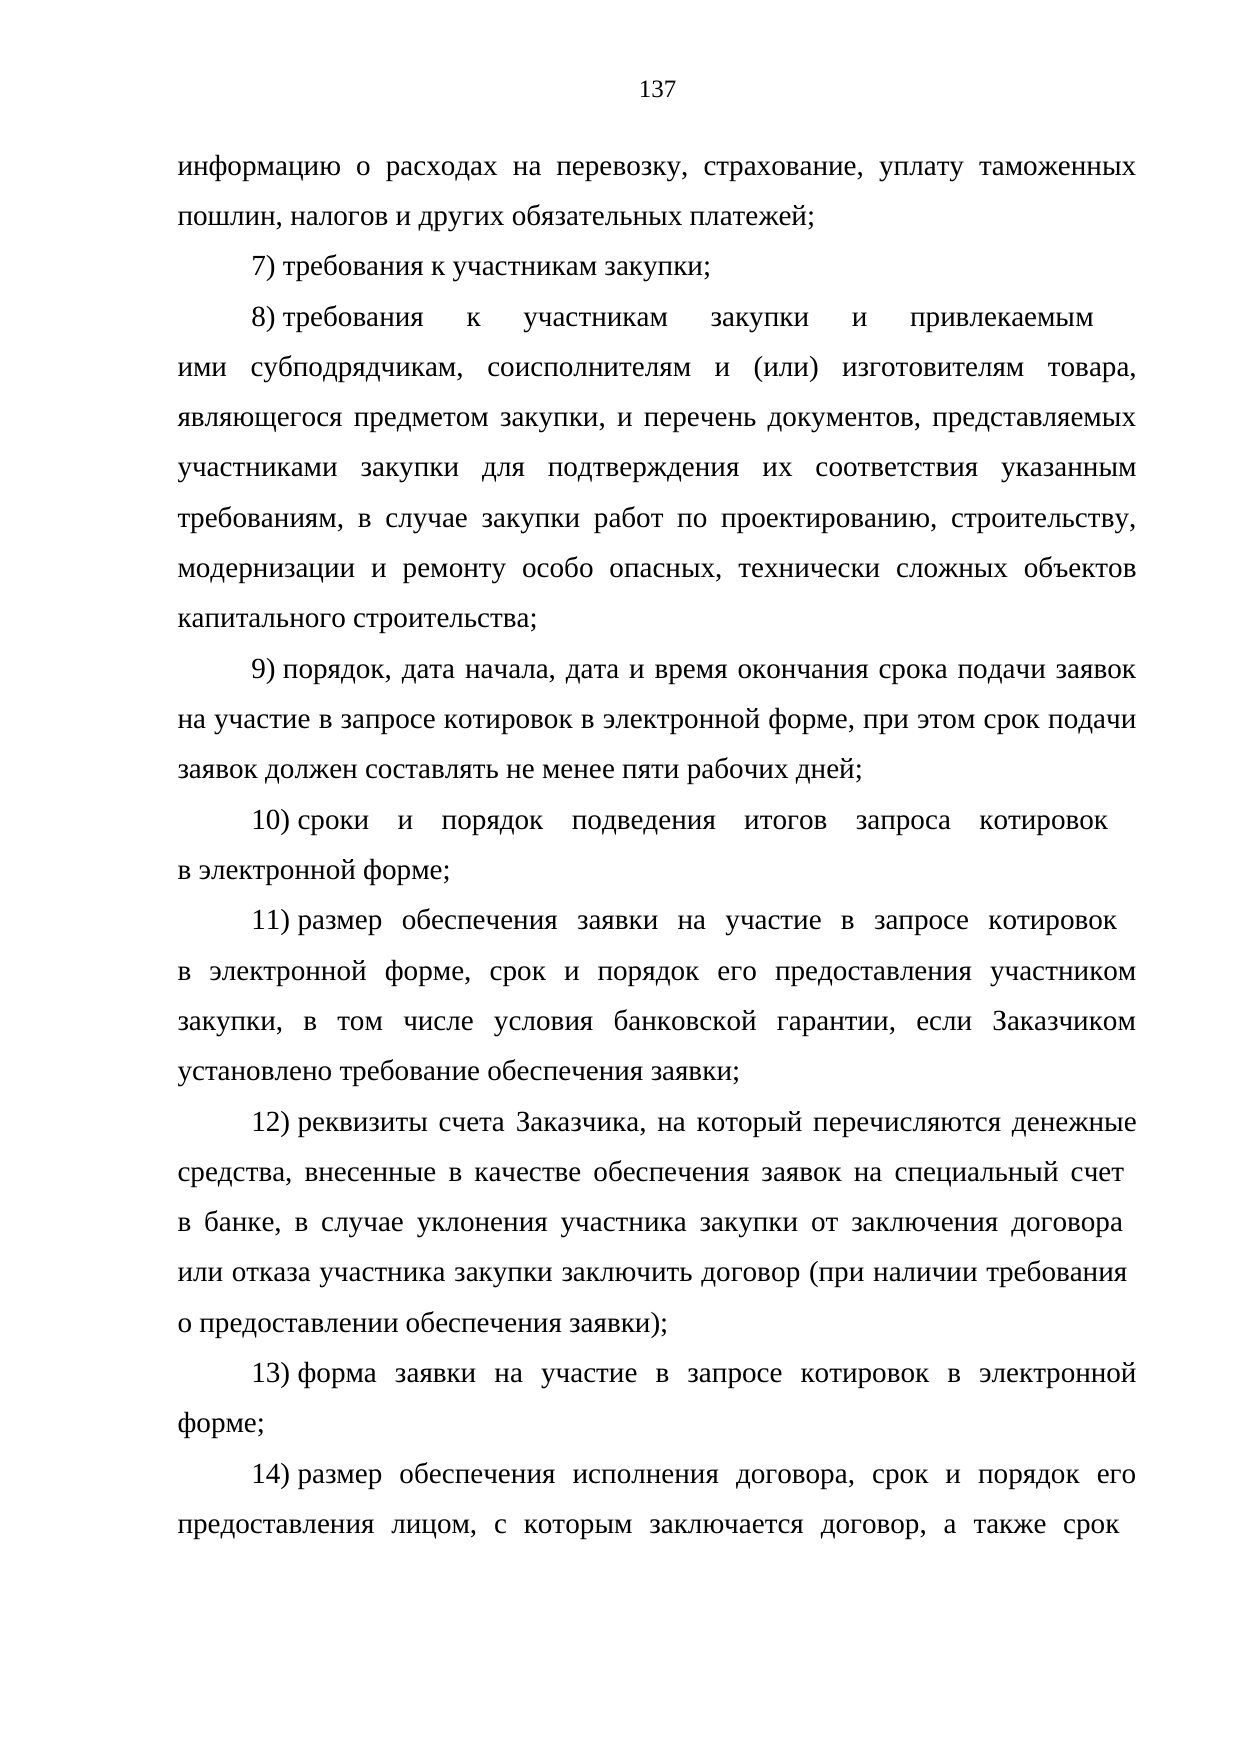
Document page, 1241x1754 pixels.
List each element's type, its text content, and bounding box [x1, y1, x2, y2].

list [177, 148, 1137, 232]
list 7) требования к участникам закупки; [177, 248, 1137, 282]
list 10) сроки и порядок подведения итогов запроса котировок в электронной форме; [177, 802, 1137, 886]
list 13) форма заявки на участие в запросе котировок в электронной форме; [177, 1355, 1137, 1439]
list 11) размер обеспечения заявки на участие в запросе котировок в электронной форме, срок и порядок его предоставления участником закупки, в том числе условия банковской гарантии, если Заказчиком установлено требование обеспечения заявки; [177, 902, 1137, 1087]
list 12) реквизиты счета Заказчика, на который перечисляются денежные средства, внесенные в качестве обеспечения заявок на специальный счет в банке, в случае уклонения участника закупки от заключения договора или отказа участника закупки заключить договор (при наличии требования о предоставлении обеспечения заявки); [177, 1104, 1137, 1338]
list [177, 1456, 1137, 1540]
list 8) требования к участникам закупки и привлекаемым ими субподрядчикам, соисполнителям и (или) изготовителям товара, являющегося предметом закупки, и перечень документов, представляемых участниками закупки для подтверждения их соответствия указанным требованиям, в случае закупки работ по проектированию, строительству, модернизации и ремонту особо опасных, технически сложных объектов капитального строительства; [177, 299, 1137, 634]
list 9) порядок, дата начала, дата и время окончания срока подачи заявок на участие в запросе котировок в электронной форме, при этом срок подачи заявок должен составлять не менее пяти рабочих дней; [177, 651, 1137, 785]
